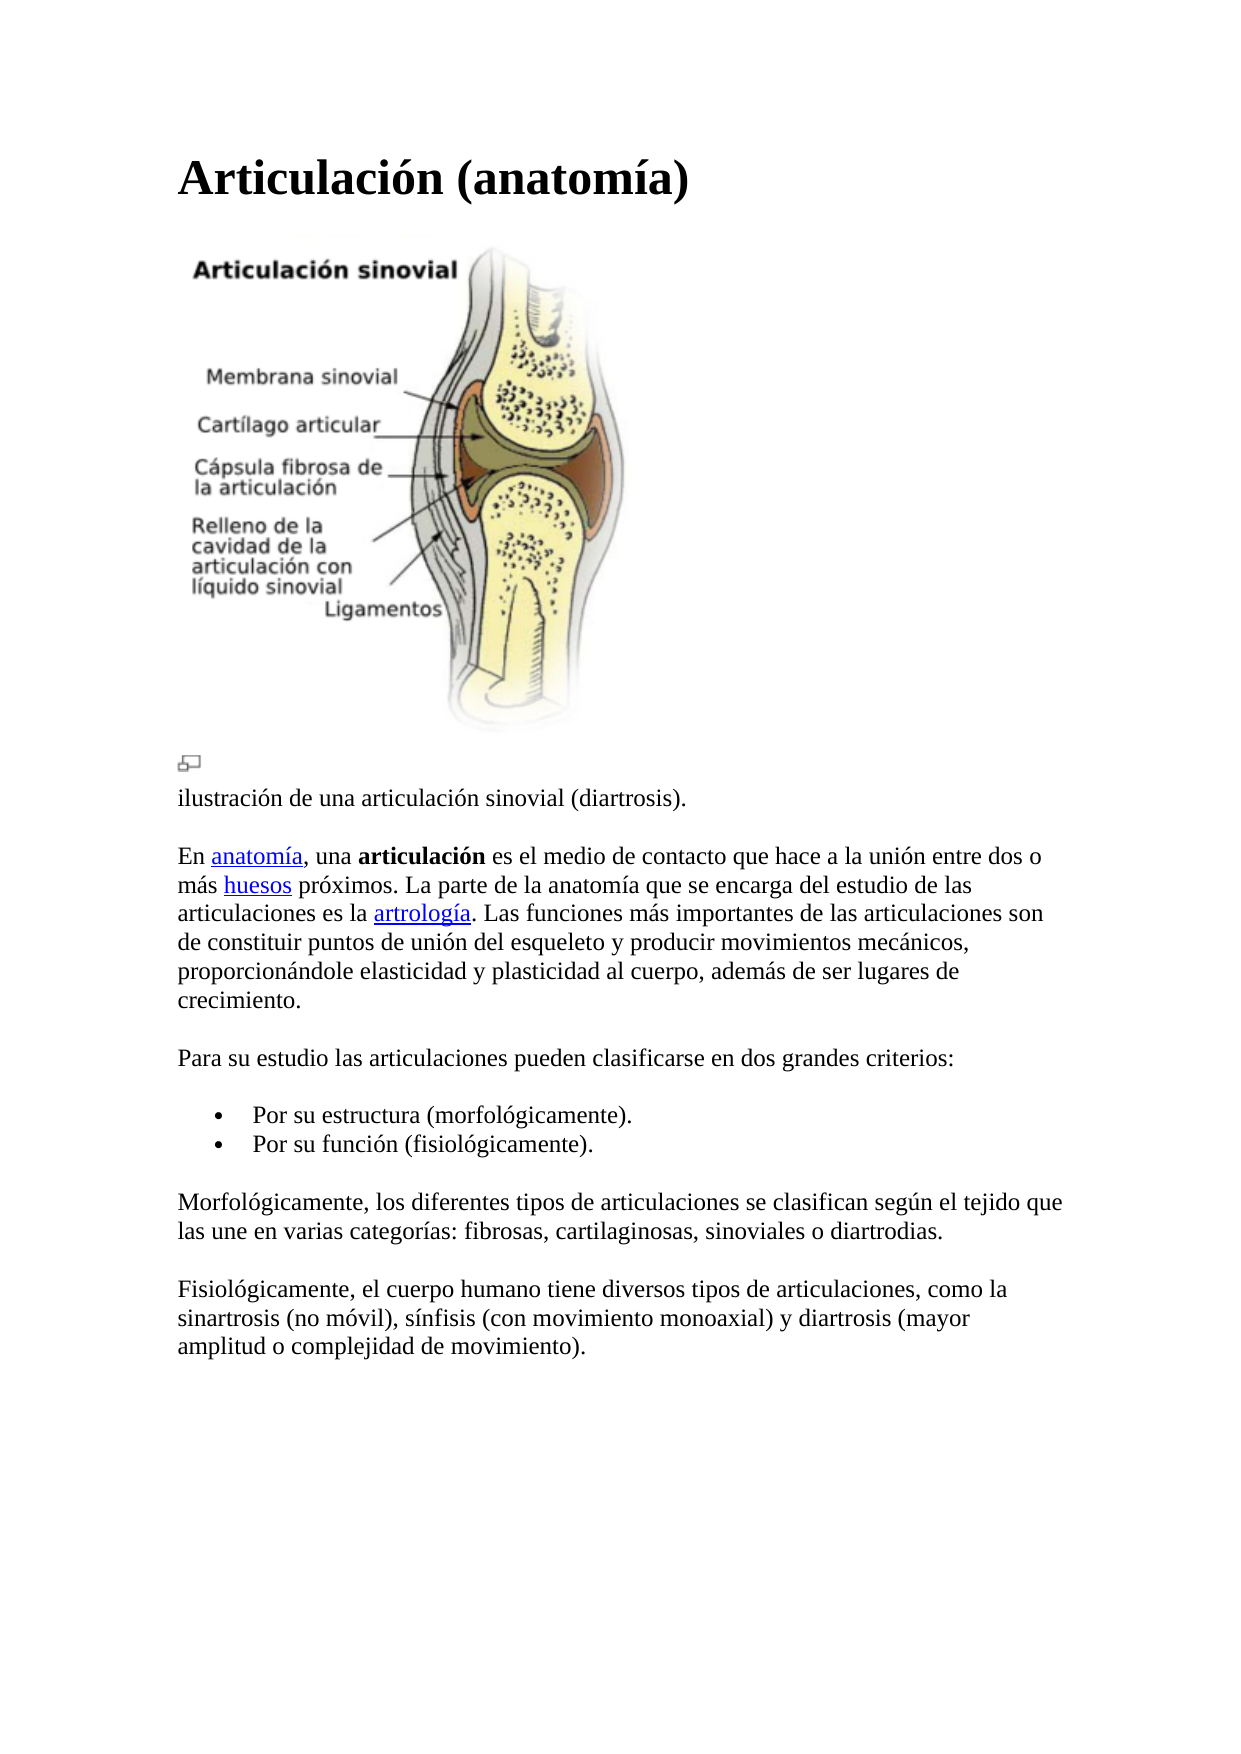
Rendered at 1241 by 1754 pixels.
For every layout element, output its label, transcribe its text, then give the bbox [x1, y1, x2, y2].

text Morfológicamente, los diferentes tipos de articulaciones se clasifican según el tejido que las une en varias categorías: fibrosas, cartilaginosas, sinoviales o diartrodias. [177, 1187, 1063, 1245]
text ilustración de una articulación sinovial (diartrosis). [177, 783, 1063, 812]
list Por su función (fisiológicamente). [215, 1129, 1063, 1158]
picture [177, 234, 646, 772]
text Articulación (anatomía) [177, 148, 1063, 205]
list Por su estructura (morfológicamente). [215, 1101, 1063, 1129]
text Para su estudio las articulaciones pueden clasificarse en dos grandes criterios: [177, 1043, 1063, 1071]
text En anatomía, una articulación es el medio de contacto que hace a la unión entre dos o más huesos próximos. La parte de la anatomía que se encarga del estudio de las articulaciones es la artrología. Las funciones más importantes de las articulaciones son de constituir puntos de unión del esqueleto y producir movimientos mecánicos, proporcionándole elasticidad y plasticidad al cuerpo, además de ser lugares de crecimiento. [177, 841, 1063, 1013]
text Fisiológicamente, el cuerpo humano tiene diversos tipos de articulaciones, como la sinartrosis (no móvil), sínfisis (con movimiento monoaxial) y diartrosis (mayor amplitud o complejidad de movimiento). [177, 1274, 1063, 1360]
